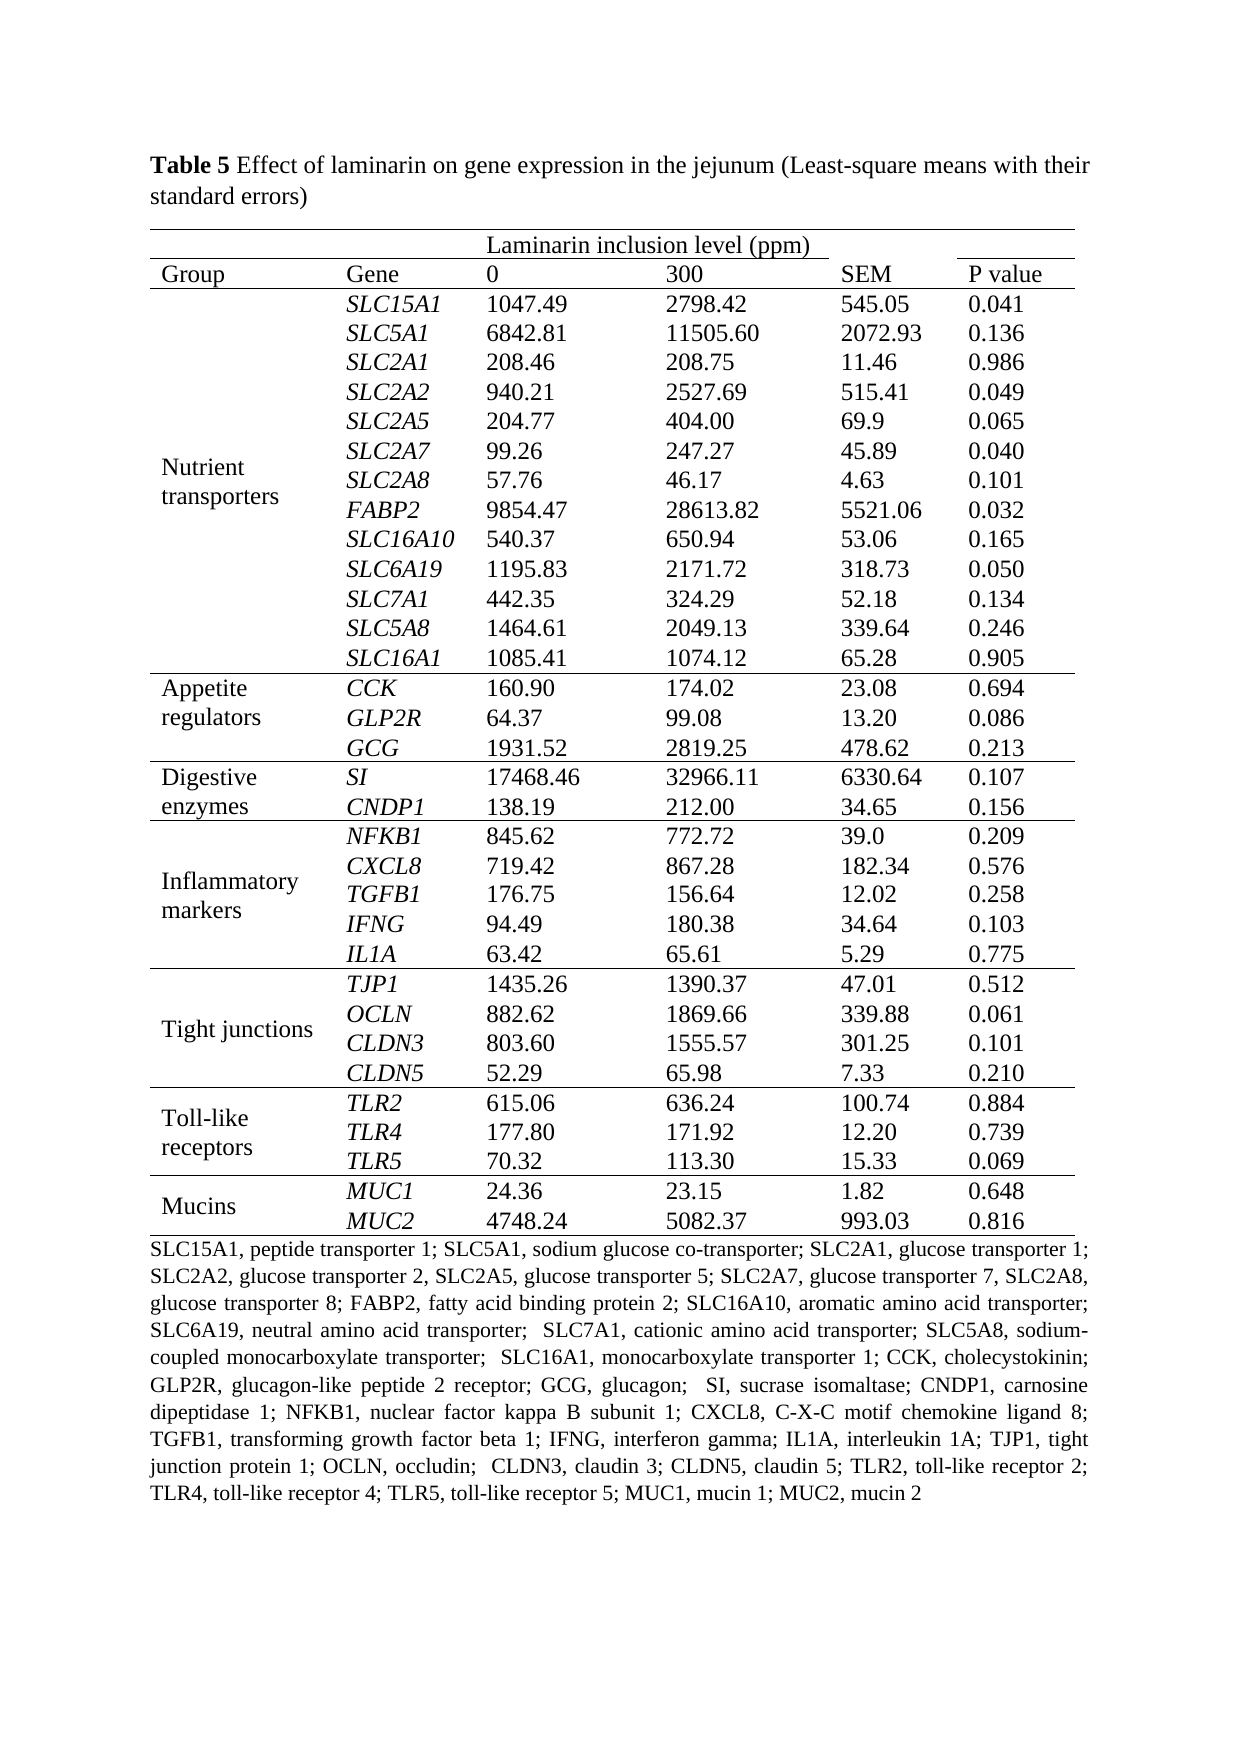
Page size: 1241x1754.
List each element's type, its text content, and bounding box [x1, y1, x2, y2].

table_cell 0.049 [957, 377, 1074, 406]
table_cell 993.03 [829, 1205, 957, 1234]
table_cell Toll-like receptors [150, 1088, 335, 1175]
table_cell 0.069 [957, 1146, 1074, 1175]
table_cell 53.06 [829, 525, 957, 554]
table_cell 2819.25 [654, 732, 829, 761]
table_cell 0.213 [957, 732, 1074, 761]
table_cell 1195.83 [475, 554, 654, 584]
table_header [335, 230, 475, 258]
table_cell 0.905 [957, 643, 1074, 672]
table_cell 0.032 [957, 495, 1074, 524]
table_cell CLDN5 [335, 1057, 475, 1087]
table_cell FABP2 [335, 495, 475, 524]
table_cell 65.98 [654, 1057, 829, 1087]
table_cell 23.15 [654, 1176, 829, 1205]
table_cell 11505.60 [654, 318, 829, 347]
table_cell OCLN [335, 998, 475, 1027]
table_cell 0 [475, 259, 654, 288]
table_cell CXCL8 [335, 850, 475, 879]
table_cell 24.36 [475, 1176, 654, 1205]
table_cell 1.82 [829, 1176, 957, 1205]
table_cell 5082.37 [654, 1205, 829, 1234]
table_cell 0.576 [957, 850, 1074, 879]
table_cell 545.05 [829, 289, 957, 317]
table_cell 99.26 [475, 436, 654, 465]
table_cell 52.18 [829, 584, 957, 613]
table_cell 882.62 [475, 998, 654, 1027]
table_cell Mucins [150, 1176, 335, 1234]
table_cell 2072.93 [829, 318, 957, 347]
table_cell IFNG [335, 909, 475, 939]
table_cell 803.60 [475, 1028, 654, 1057]
table_cell 113.30 [654, 1146, 829, 1175]
table_cell 0.258 [957, 880, 1074, 909]
table_cell 4748.24 [475, 1205, 654, 1234]
table_cell 23.08 [829, 674, 957, 702]
table_cell 160.90 [475, 674, 654, 702]
table_cell 404.00 [654, 406, 829, 436]
table_cell 0.209 [957, 821, 1074, 850]
table_cell IL1A [335, 939, 475, 968]
table_cell 0.986 [957, 347, 1074, 377]
table_cell 17468.46 [475, 762, 654, 791]
table_cell 138.19 [475, 791, 654, 820]
table_cell SLC7A1 [335, 584, 475, 613]
table_cell 0.103 [957, 909, 1074, 939]
table_cell 100.74 [829, 1088, 957, 1116]
table_cell 867.28 [654, 850, 829, 879]
table_cell CCK [335, 674, 475, 702]
table_cell SEM [829, 258, 957, 288]
table_cell 11.46 [829, 347, 957, 377]
table_cell 5.29 [829, 939, 957, 968]
table_cell 478.62 [829, 732, 957, 761]
table_cell 940.21 [475, 377, 654, 406]
table_cell 0.739 [957, 1116, 1074, 1146]
table_cell 0.165 [957, 525, 1074, 554]
table_cell 845.62 [475, 821, 654, 850]
table_cell 57.76 [475, 465, 654, 495]
text SLC15A1, peptide transporter 1; SLC5A1, sodium glucose co-transporter; SLC2A1, glucose transporter 1; SLC2A2, glucose transporter 2, SLC2A5, glucose transporter 5; SLC2A7, glucose transporter 7, SLC2A8, glucose transporter 8; FABP2, fatty acid binding protein 2; SLC16A10, aromatic amino acid transporter; SLC6A19, neutral amino acid transporter; SLC7A1, cationic amino acid transporter; SLC5A8, sodium-coupled monocarboxylate transporter; SLC16A1, monocarboxylate transporter 1; CCK, cholecystokinin; GLP2R, glucagon-like peptide 2 receptor; GCG, glucagon; SI, sucrase isomaltase; CNDP1, carnosine dipeptidase 1; NFKB1, nuclear factor kappa B subunit 1; CXCL8, C-X-C motif chemokine ligand 8; TGFB1, transforming growth factor beta 1; IFNG, interferon gamma; IL1A, interleukin 1A; TJP1, tight junction protein 1; OCLN, occludin; CLDN3, claudin 3; CLDN5, claudin 5; TLR2, toll-like receptor 2; TLR4, toll-like receptor 4; TLR5, toll-like receptor 5; MUC1, mucin 1; MUC2, mucin 2 [150, 1236, 1090, 1506]
table_cell Gene [335, 259, 475, 288]
table_header [829, 230, 957, 258]
table_cell 12.02 [829, 880, 957, 909]
table_cell 247.27 [654, 436, 829, 465]
table_cell NFKB1 [335, 821, 475, 850]
table_cell 0.246 [957, 613, 1074, 643]
table_cell TLR2 [335, 1088, 475, 1116]
table_cell 339.64 [829, 613, 957, 643]
table_cell 0.134 [957, 584, 1074, 613]
table_cell TLR4 [335, 1116, 475, 1146]
table_cell 63.42 [475, 939, 654, 968]
table_cell 1931.52 [475, 732, 654, 761]
table_cell 0.041 [957, 289, 1074, 317]
table_cell Digestive enzymes [150, 762, 335, 820]
table_cell 7.33 [829, 1057, 957, 1087]
table_cell 339.88 [829, 998, 957, 1027]
table_cell 47.01 [829, 969, 957, 998]
table_cell 15.33 [829, 1146, 957, 1175]
table_cell 1085.41 [475, 643, 654, 672]
table_cell Inflammatory markers [150, 821, 335, 968]
table_cell SLC16A10 [335, 525, 475, 554]
table_cell 1074.12 [654, 643, 829, 672]
table_cell 156.64 [654, 880, 829, 909]
table_cell 177.80 [475, 1116, 654, 1146]
table_cell 0.065 [957, 406, 1074, 436]
table_cell SLC6A19 [335, 554, 475, 584]
table_cell 0.040 [957, 436, 1074, 465]
table_header [957, 230, 1074, 258]
table_cell 0.101 [957, 1028, 1074, 1057]
table_cell 12.20 [829, 1116, 957, 1146]
table_cell 174.02 [654, 674, 829, 702]
table_cell 34.65 [829, 791, 957, 820]
table_cell 0.101 [957, 465, 1074, 495]
table_cell 650.94 [654, 525, 829, 554]
table_header [150, 230, 335, 258]
table_cell SLC16A1 [335, 643, 475, 672]
table_cell 2527.69 [654, 377, 829, 406]
table_cell 65.61 [654, 939, 829, 968]
table_cell 300 [654, 259, 829, 288]
table_cell 9854.47 [475, 495, 654, 524]
table_cell 324.29 [654, 584, 829, 613]
table_cell 2171.72 [654, 554, 829, 584]
table_cell 1435.26 [475, 969, 654, 998]
table_cell 176.75 [475, 880, 654, 909]
table_cell 0.884 [957, 1088, 1074, 1116]
table_cell 0.210 [957, 1057, 1074, 1087]
table_cell 204.77 [475, 406, 654, 436]
table_cell 0.086 [957, 702, 1074, 732]
table_cell SLC5A8 [335, 613, 475, 643]
table_cell SI [335, 762, 475, 791]
text Table 5 Effect of laminarin on gene expression in the jejunum (Least-square means with their standard errors) [150, 150, 1090, 210]
table_cell 0.816 [957, 1205, 1074, 1234]
table_cell 6842.81 [475, 318, 654, 347]
table_cell 0.050 [957, 554, 1074, 584]
table_cell CNDP1 [335, 791, 475, 820]
table_cell 1464.61 [475, 613, 654, 643]
table_cell 719.42 [475, 850, 654, 879]
table_cell Appetite regulators [150, 674, 335, 761]
table_cell 52.29 [475, 1057, 654, 1087]
table_cell SLC2A1 [335, 347, 475, 377]
table_cell 1390.37 [654, 969, 829, 998]
table_cell SLC2A8 [335, 465, 475, 495]
table_cell 301.25 [829, 1028, 957, 1057]
table_cell Tight junctions [150, 969, 335, 1087]
table_cell MUC1 [335, 1176, 475, 1205]
table_cell MUC2 [335, 1205, 475, 1234]
table_cell 28613.82 [654, 495, 829, 524]
table_cell 6330.64 [829, 762, 957, 791]
table_cell 442.35 [475, 584, 654, 613]
table_cell 34.64 [829, 909, 957, 939]
table_cell 2049.13 [654, 613, 829, 643]
table_cell SLC2A5 [335, 406, 475, 436]
table_cell 0.694 [957, 674, 1074, 702]
table_cell 171.92 [654, 1116, 829, 1146]
table_cell TGFB1 [335, 880, 475, 909]
table_cell 0.061 [957, 998, 1074, 1027]
table_cell 212.00 [654, 791, 829, 820]
table_cell 0.107 [957, 762, 1074, 791]
table_cell 94.49 [475, 909, 654, 939]
table_cell CLDN3 [335, 1028, 475, 1057]
table_cell 182.34 [829, 850, 957, 879]
table_cell SLC2A7 [335, 436, 475, 465]
table_cell 1555.57 [654, 1028, 829, 1057]
table_cell 0.156 [957, 791, 1074, 820]
table_cell 180.38 [654, 909, 829, 939]
table_cell P value [957, 259, 1074, 288]
table_header Laminarin inclusion level (ppm) [475, 230, 829, 258]
table_cell 318.73 [829, 554, 957, 584]
table_cell 32966.11 [654, 762, 829, 791]
table_cell 70.32 [475, 1146, 654, 1175]
table_cell 772.72 [654, 821, 829, 850]
table_cell 208.46 [475, 347, 654, 377]
table_cell 4.63 [829, 465, 957, 495]
table_cell 208.75 [654, 347, 829, 377]
table_cell 1047.49 [475, 289, 654, 317]
table_cell 69.9 [829, 406, 957, 436]
table_cell 45.89 [829, 436, 957, 465]
table_cell 65.28 [829, 643, 957, 672]
table_cell 0.648 [957, 1176, 1074, 1205]
table_cell SLC5A1 [335, 318, 475, 347]
table_cell 0.136 [957, 318, 1074, 347]
table_cell 64.37 [475, 702, 654, 732]
table_cell Group [150, 259, 335, 288]
table_cell 1869.66 [654, 998, 829, 1027]
table_cell TLR5 [335, 1146, 475, 1175]
table_cell 540.37 [475, 525, 654, 554]
table_cell 99.08 [654, 702, 829, 732]
table_cell 5521.06 [829, 495, 957, 524]
table_cell TJP1 [335, 969, 475, 998]
table_cell 615.06 [475, 1088, 654, 1116]
table_cell GCG [335, 732, 475, 761]
table_cell SLC2A2 [335, 377, 475, 406]
table_cell 636.24 [654, 1088, 829, 1116]
table_cell 39.0 [829, 821, 957, 850]
table_cell SLC15A1 [335, 289, 475, 317]
table_cell 2798.42 [654, 289, 829, 317]
table_cell GLP2R [335, 702, 475, 732]
table_cell 515.41 [829, 377, 957, 406]
table_cell 13.20 [829, 702, 957, 732]
table_cell Nutrient transporters [150, 289, 335, 672]
table_cell 0.775 [957, 939, 1074, 968]
table_cell 0.512 [957, 969, 1074, 998]
table_cell 46.17 [654, 465, 829, 495]
